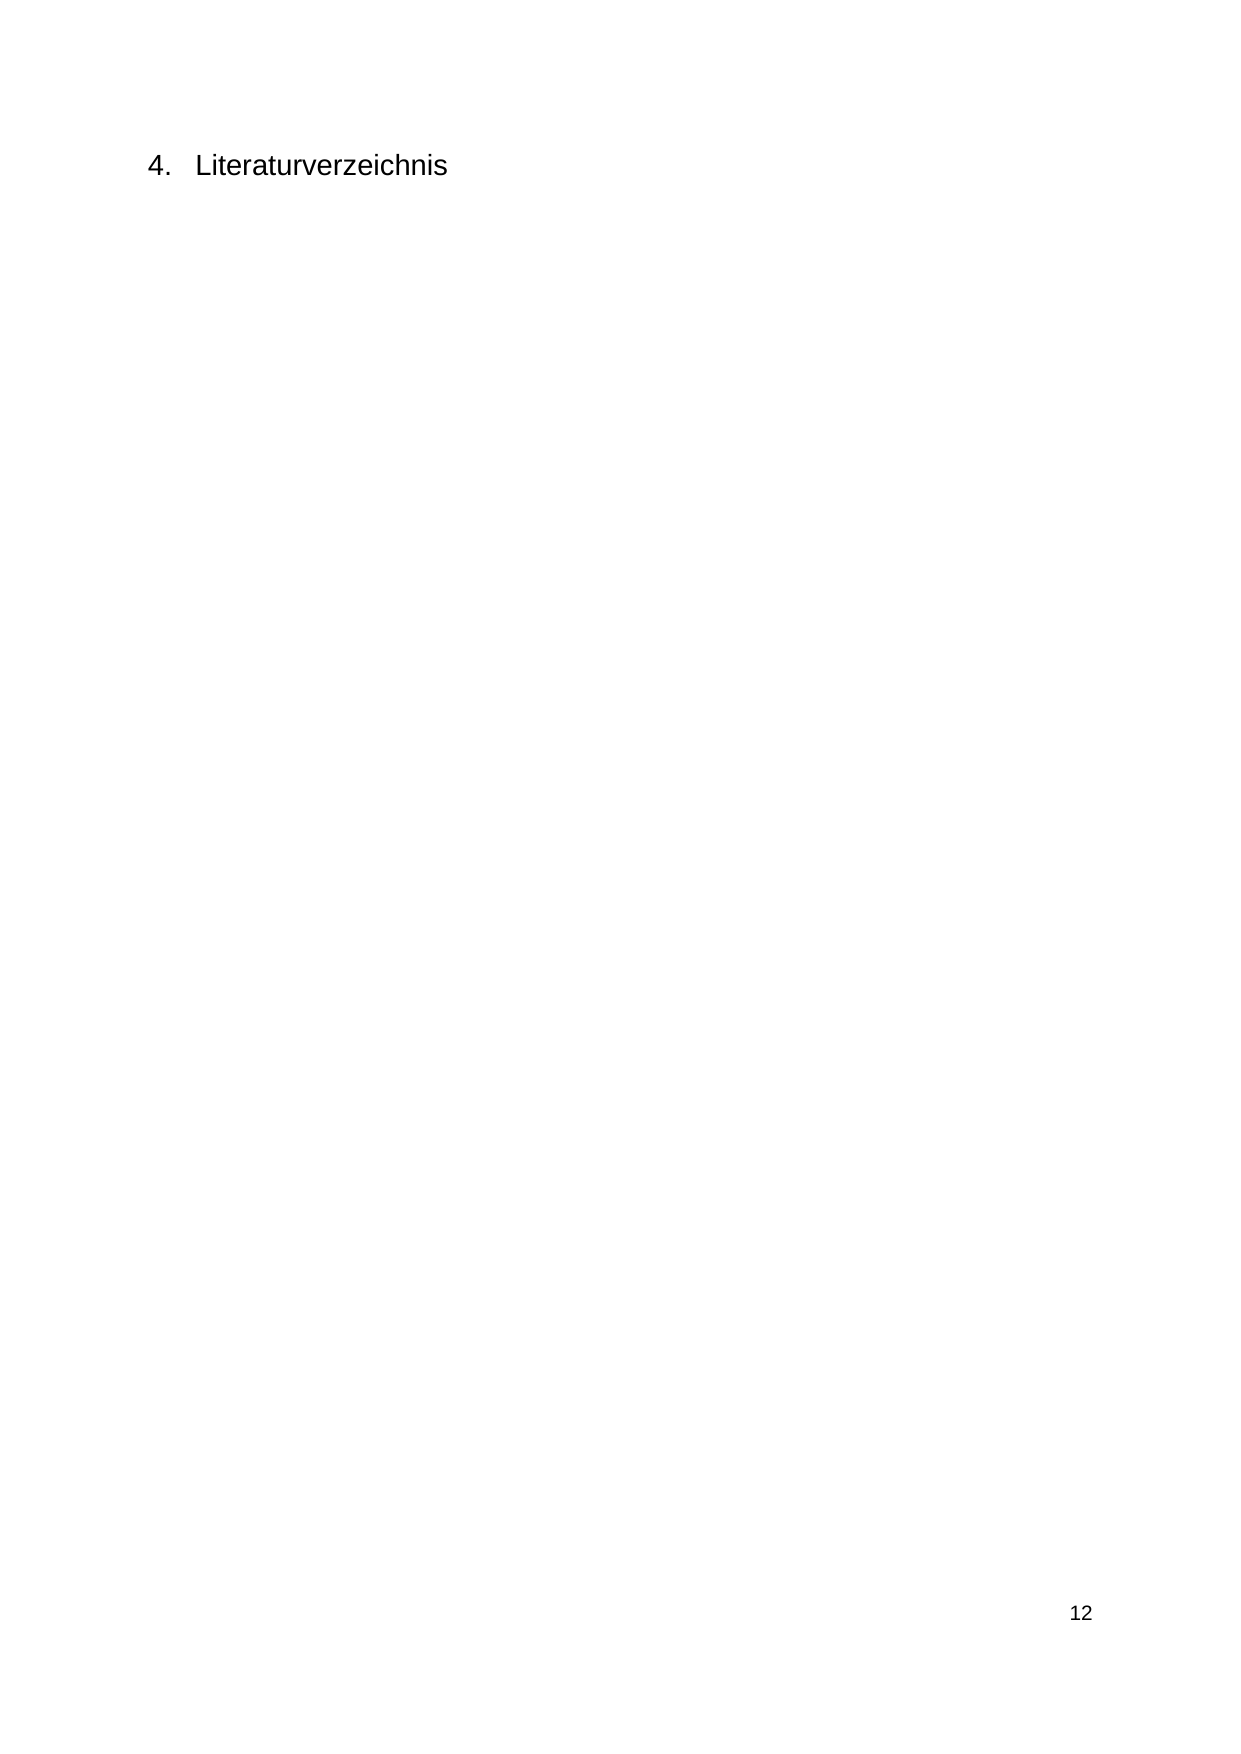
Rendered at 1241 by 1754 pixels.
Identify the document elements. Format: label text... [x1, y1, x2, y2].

subtitle Literaturverzeichnis [148, 148, 1092, 181]
